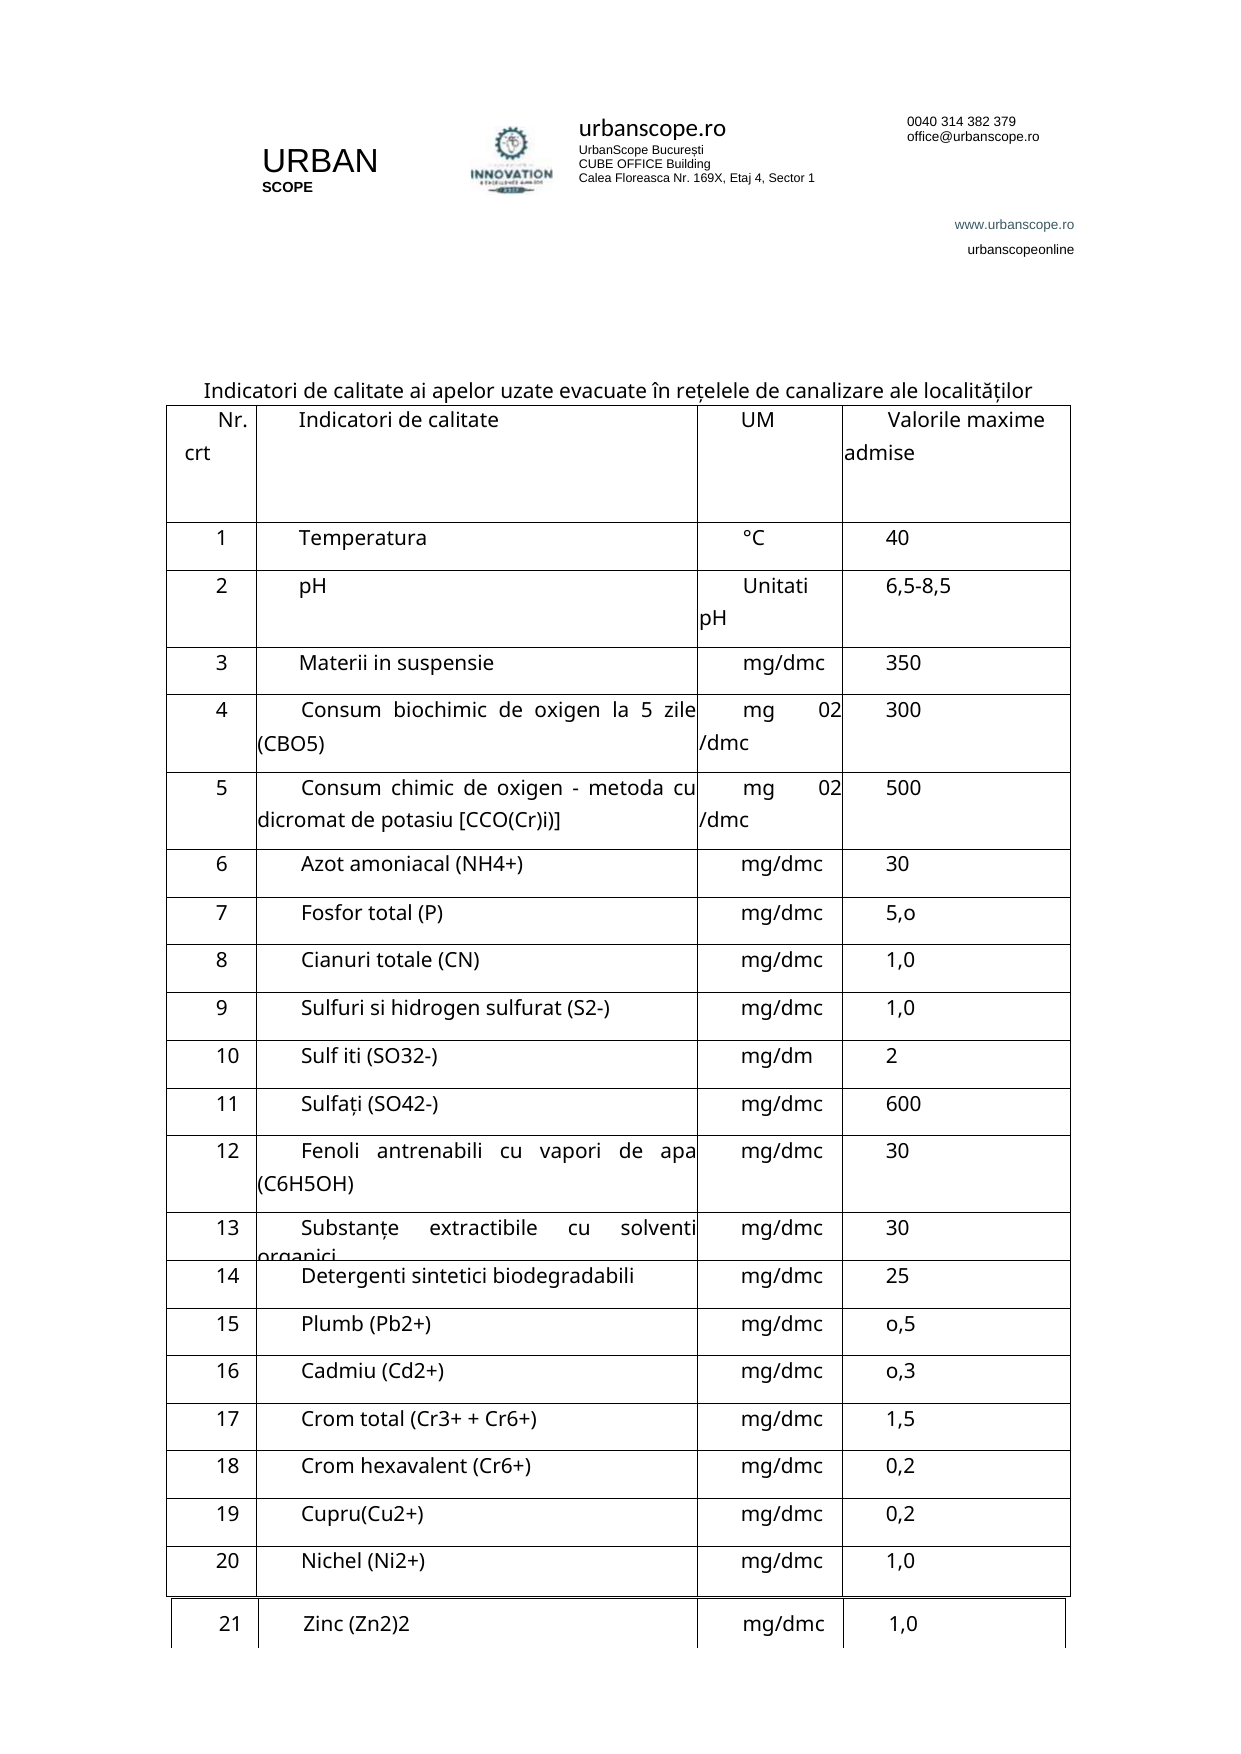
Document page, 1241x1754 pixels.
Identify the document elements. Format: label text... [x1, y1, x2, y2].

table_cell 11 [167, 1089, 256, 1135]
table_cell 40 [843, 523, 1070, 570]
text Indicatori de calitate ai apelor uzate evacuate în rețelele de canalizare ale localităților [204, 376, 1074, 404]
table_cell o,5 [843, 1309, 1070, 1355]
table_cell Consum biochimic de oxigen la 5 zile (CBO5) [257, 695, 697, 772]
table_cell 0,2 [843, 1499, 1070, 1546]
table_cell mg/dmc [698, 945, 842, 992]
table_cell 30 [843, 1136, 1070, 1212]
table_cell mg/dmc [698, 1356, 842, 1403]
table_cell mg/dmc [698, 648, 842, 694]
table_cell 350 [843, 648, 1070, 694]
table_cell Nichel (Ni2+) [257, 1547, 697, 1596]
table_cell 2 [843, 1041, 1070, 1088]
table_cell 12 [167, 1136, 256, 1212]
table_cell °C [698, 523, 842, 570]
table_cell pH [257, 571, 697, 647]
table_cell Fenoli antrenabili cu vapori de apa (C6H5OH) [257, 1136, 697, 1212]
table_cell 15 [167, 1309, 256, 1355]
text www.urbanscope.ro urbanscopeonline [913, 217, 1074, 257]
table_cell mg/dmc [698, 1089, 842, 1135]
table_cell Sulf iti (SO32-) [257, 1041, 697, 1088]
table_cell Cupru(Cu2+) [257, 1499, 697, 1546]
table_cell 300 [843, 695, 1070, 772]
table_cell 5,o [843, 898, 1070, 944]
table_cell 4 [167, 695, 256, 772]
table_cell 3 [167, 648, 256, 694]
table_cell 10 [167, 1041, 256, 1088]
table_cell 13 [167, 1213, 256, 1260]
table_cell mg/dmc [698, 1547, 842, 1596]
table_cell mg/dmc [698, 898, 842, 944]
table_header Indicatori de calitate [257, 406, 697, 522]
table_cell 6,5-8,5 [843, 571, 1070, 647]
table_cell 25 [843, 1261, 1070, 1308]
table_cell 1,5 [843, 1404, 1070, 1450]
table_cell mg 02 /dmc [698, 773, 842, 848]
table_cell Plumb (Pb2+) [257, 1309, 697, 1355]
table_cell 17 [167, 1404, 256, 1450]
table_cell Sulfați (SO42-) [257, 1089, 697, 1135]
table_cell mg/dmc [698, 1213, 842, 1260]
table_cell 6 [167, 850, 256, 897]
table_cell 16 [167, 1356, 256, 1403]
table_cell Fosfor total (P) [257, 898, 697, 944]
table_cell mg 02 /dmc [698, 695, 842, 772]
table_cell Cadmiu (Cd2+) [257, 1356, 697, 1403]
table_cell 14 [167, 1261, 256, 1308]
table_cell mg/dmc [698, 850, 842, 897]
table_cell 30 [843, 850, 1070, 897]
table_cell mg/dmc [698, 1261, 842, 1308]
table_cell 9 [167, 993, 256, 1040]
table_cell 2 [167, 571, 256, 647]
table_cell Unitati pH [698, 571, 842, 647]
table_cell 7 [167, 898, 256, 944]
table_cell Substanțe extractibile cu solventi organici [257, 1213, 697, 1260]
table_cell mg/dm [698, 1041, 842, 1088]
table_cell Azot amoniacal (NH4+) [257, 850, 697, 897]
table_cell 1 [167, 523, 256, 570]
table_cell mg/dmc [698, 1499, 842, 1546]
table_cell Consum chimic de oxigen - metoda cu dicromat de potasiu [CCO(Cr)i)] [257, 773, 697, 848]
table_cell 19 [167, 1499, 256, 1546]
table_header Zinc (Zn2)2 [259, 1599, 697, 1648]
table_cell 20 [167, 1547, 256, 1596]
table_cell mg/dmc [698, 1136, 842, 1212]
table_cell o,3 [843, 1356, 1070, 1403]
table_cell Temperatura [257, 523, 697, 570]
table_cell 8 [167, 945, 256, 992]
table_header UM [698, 406, 842, 522]
picture [470, 126, 553, 195]
table_cell 1,0 [843, 993, 1070, 1040]
table_cell 5 [167, 773, 256, 848]
table_cell Cianuri totale (CN) [257, 945, 697, 992]
table_header 21 [172, 1599, 258, 1648]
table_cell Sulfuri si hidrogen sulfurat (S2-) [257, 993, 697, 1040]
table_cell mg/dmc [698, 1404, 842, 1450]
table_header mg/dmc [698, 1599, 843, 1648]
table_cell 1,0 [843, 945, 1070, 992]
table_cell mg/dmc [698, 993, 842, 1040]
table_cell 0,2 [843, 1451, 1070, 1498]
table_cell Crom total (Cr3+ + Cr6+) [257, 1404, 697, 1450]
table_cell Materii in suspensie [257, 648, 697, 694]
table_cell 500 [843, 773, 1070, 848]
table_cell Crom hexavalent (Cr6+) [257, 1451, 697, 1498]
table_cell 1,0 [843, 1547, 1070, 1596]
table_cell 30 [843, 1213, 1070, 1260]
table_cell mg/dmc [698, 1309, 842, 1355]
table_cell Detergenti sintetici biodegradabili [257, 1261, 697, 1308]
table_cell 600 [843, 1089, 1070, 1135]
table_header Valorile maxime admise [843, 406, 1070, 522]
table_cell mg/dmc [698, 1451, 842, 1498]
table_cell 18 [167, 1451, 256, 1498]
table_header Nr. crt [167, 406, 256, 522]
table_header 1,0 [844, 1599, 1065, 1648]
